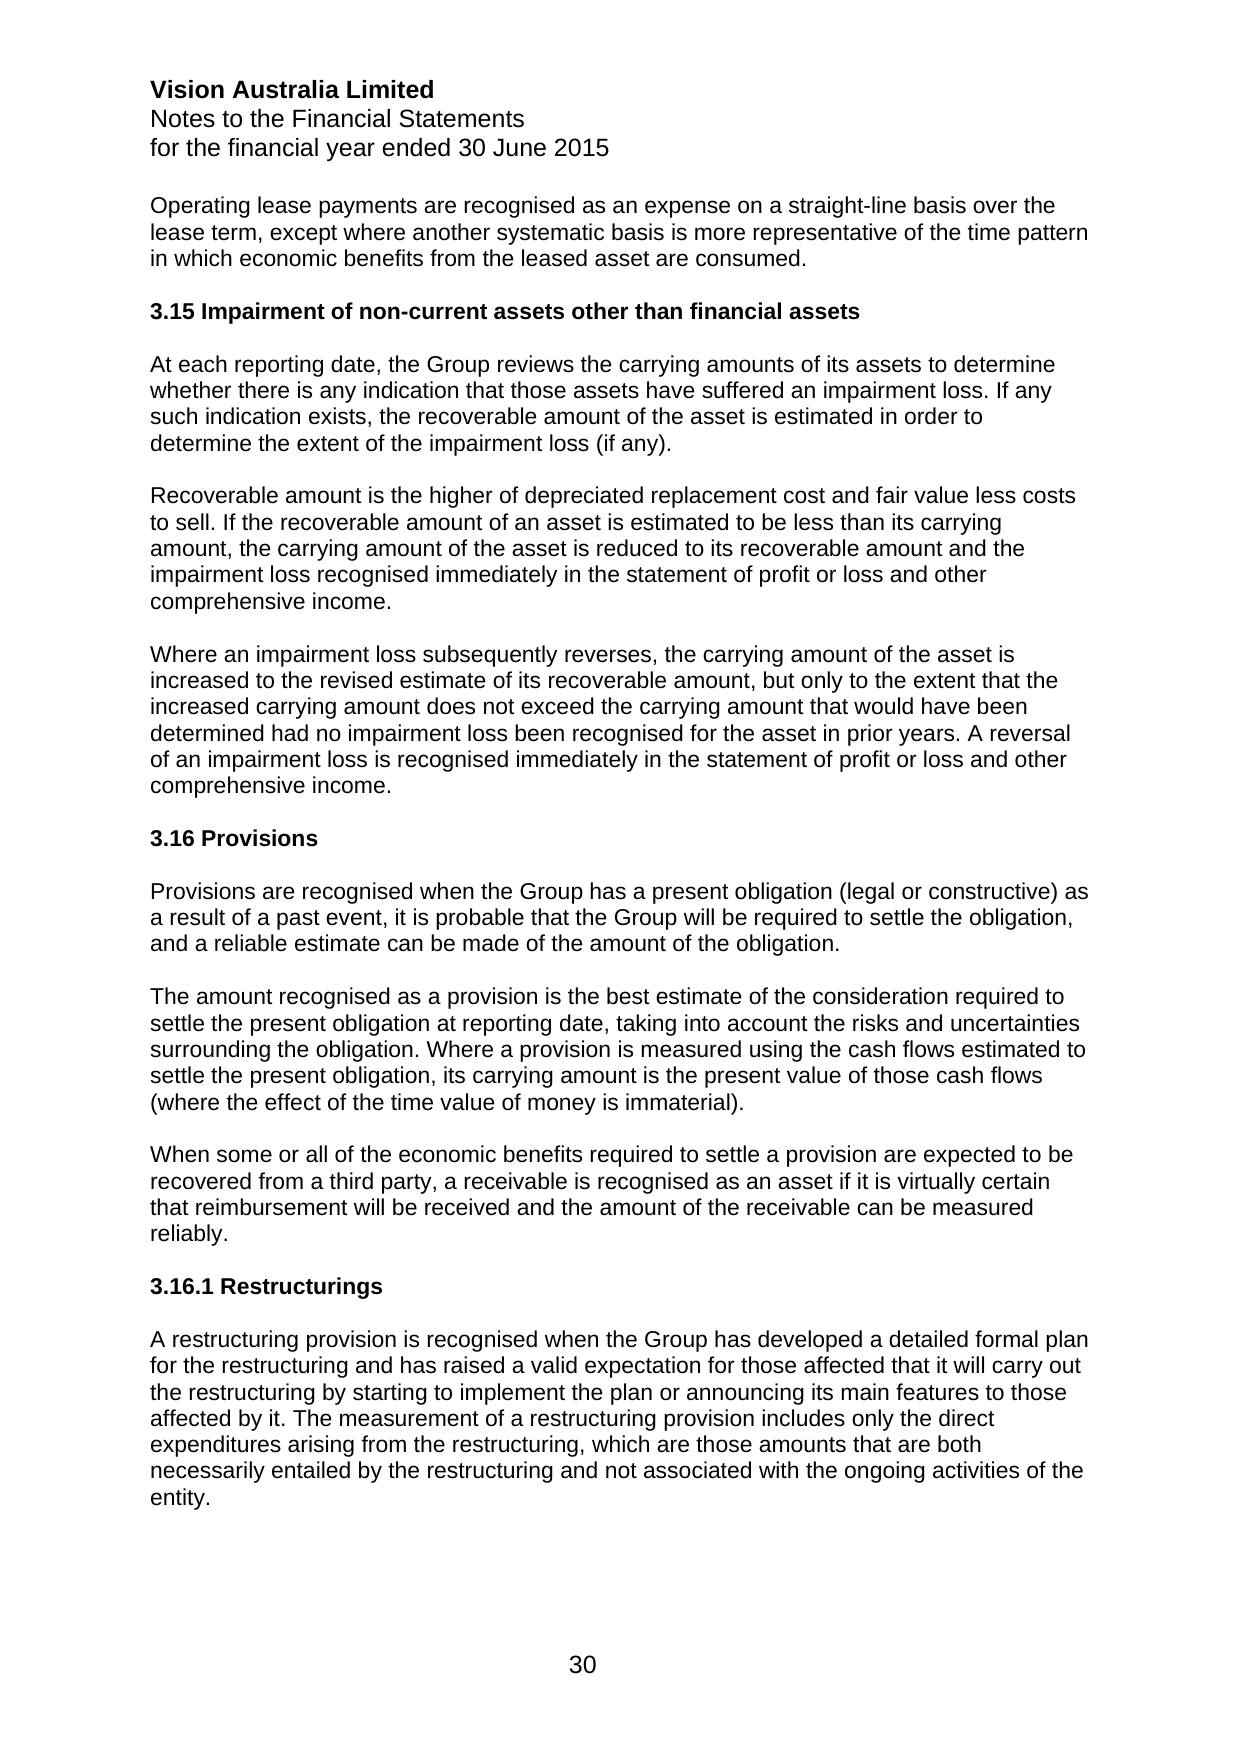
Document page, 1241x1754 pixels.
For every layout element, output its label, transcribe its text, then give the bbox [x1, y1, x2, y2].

text Provisions are recognised when the Group has a present obligation (legal or constructive) as a result of a past event, it is probable that the Group will be required to settle the obligation, and a reliable estimate can be made of the amount of the obligation. [150, 878, 1090, 957]
subtitle 3.15 Impairment of non-current assets other than financial assets [150, 298, 1090, 324]
subtitle 3.16 Provisions [150, 825, 1090, 851]
text Recoverable amount is the higher of depreciated replacement cost and fair value less costs to sell. If the recoverable amount of an asset is estimated to be less than its carrying amount, the carrying amount of the asset is reduced to its recoverable amount and the impairment loss recognised immediately in the statement of profit or loss and other comprehensive income. [150, 482, 1090, 614]
subtitle 3.16.1 Restructurings [150, 1273, 1090, 1299]
text The amount recognised as a provision is the best estimate of the consideration required to settle the present obligation at reporting date, taking into account the risks and uncertainties surrounding the obligation. Where a provision is measured using the cash flows estimated to settle the present obligation, its carrying amount is the present value of those cash flows (where the effect of the time value of money is immaterial). [150, 983, 1090, 1115]
text Operating lease payments are recognised as an expense on a straight-line basis over the lease term, except where another systematic basis is more representative of the time pattern in which economic benefits from the leased asset are consumed. [150, 192, 1090, 272]
text At each reporting date, the Group reviews the carrying amounts of its assets to determine whether there is any indication that those assets have suffered an impairment loss. If any such indication exists, the recoverable amount of the asset is estimated in order to determine the extent of the impairment loss (if any). [150, 351, 1090, 456]
text When some or all of the economic benefits required to settle a provision are expected to be recovered from a third party, a receivable is recognised as an asset if it is virtually certain that reimbursement will be received and the amount of the receivable can be measured reliably. [150, 1141, 1090, 1247]
text A restructuring provision is recognised when the Group has developed a detailed formal plan for the restructuring and has raised a valid expectation for those affected that it will carry out the restructuring by starting to implement the plan or announcing its main features to those affected by it. The measurement of a restructuring provision includes only the direct expenditures arising from the restructuring, which are those amounts that are both necessarily entailed by the restructuring and not associated with the ongoing activities of the entity. [150, 1326, 1090, 1510]
text Where an impairment loss subsequently reverses, the carrying amount of the asset is increased to the revised estimate of its recoverable amount, but only to the extent that the increased carrying amount does not exceed the carrying amount that would have been determined had no impairment loss been recognised for the asset in prior years. A reversal of an impairment loss is recognised immediately in the statement of profit or loss and other comprehensive income. [150, 641, 1090, 799]
